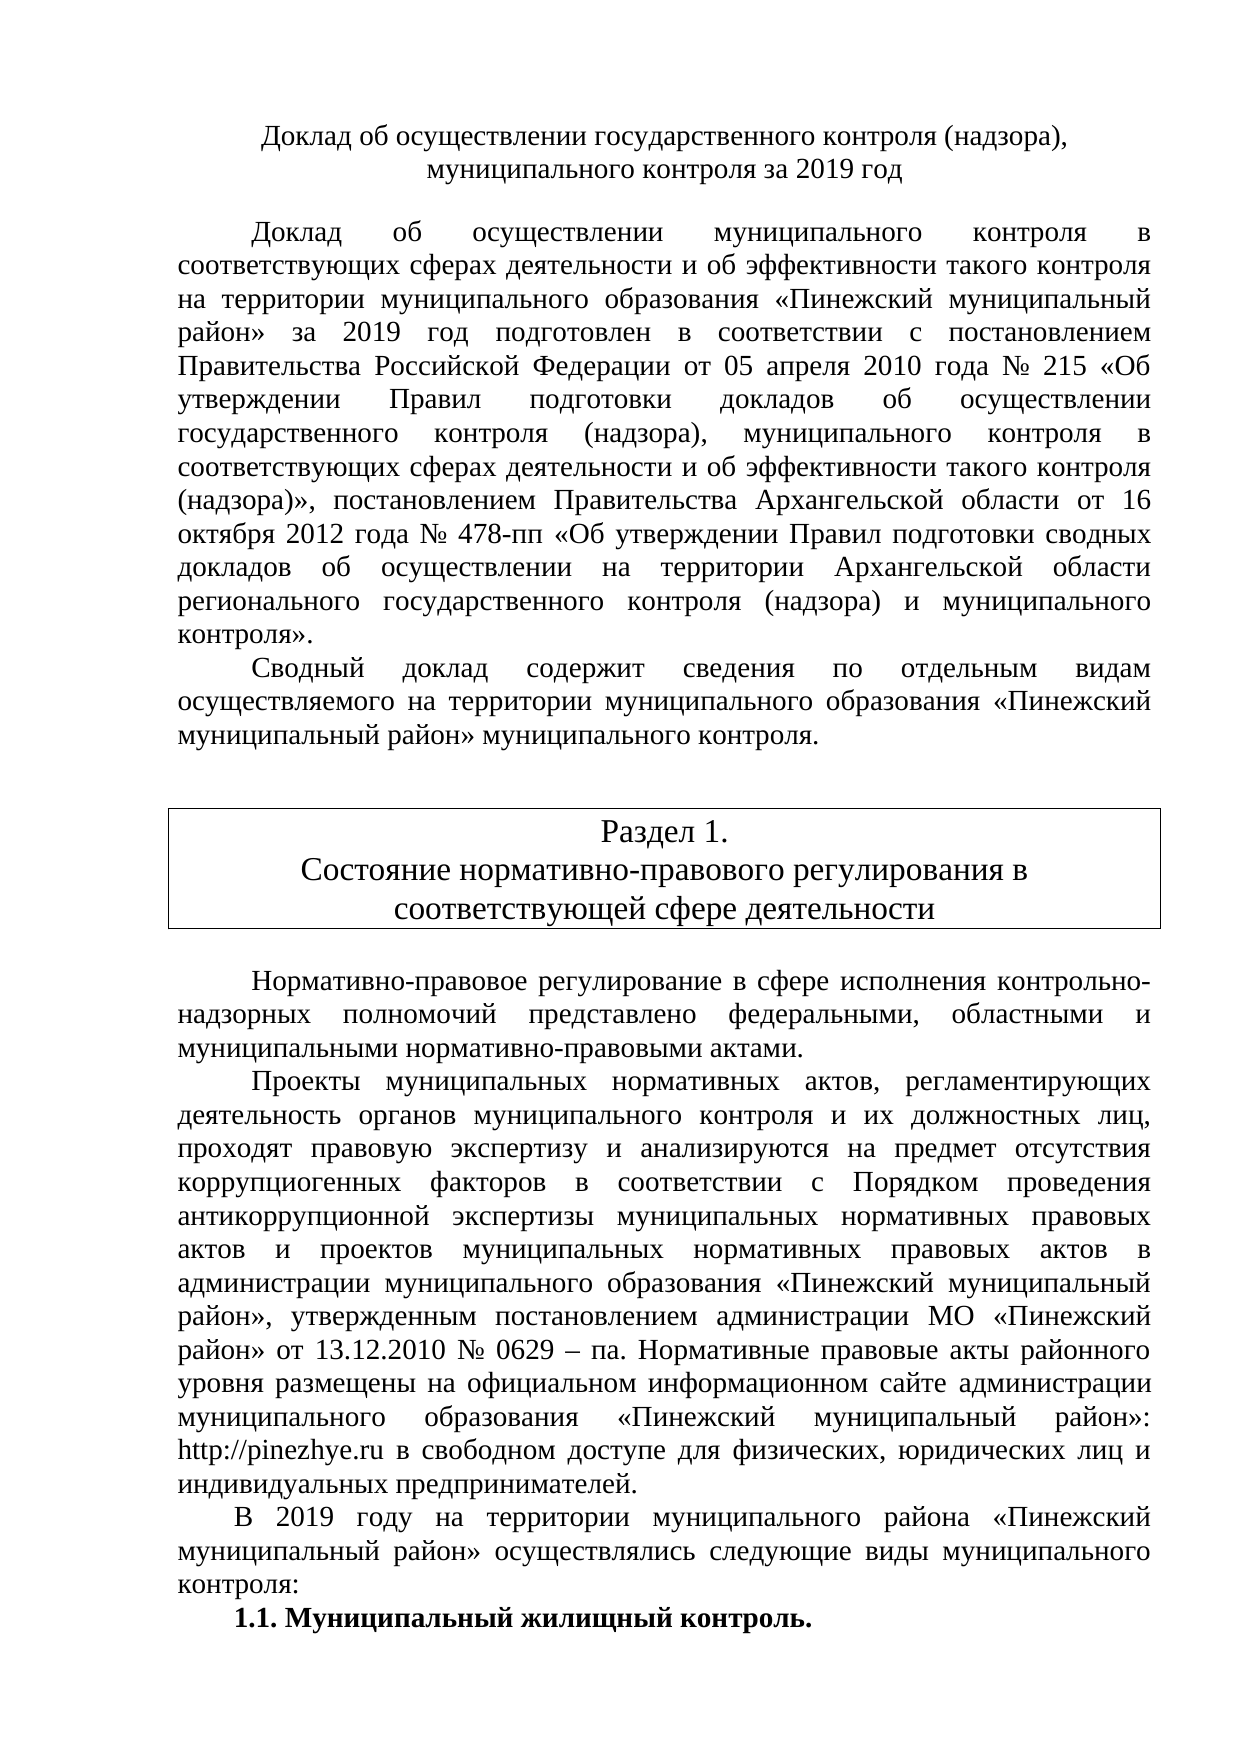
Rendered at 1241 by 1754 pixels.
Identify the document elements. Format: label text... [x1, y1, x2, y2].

text В 2019 году на территории муниципального района «Пинежский муниципальный район» осуществлялись следующие виды муниципального контроля: [177, 1499, 1152, 1600]
text Состояние нормативно-правового регулирования в [177, 849, 1152, 885]
text Доклад об осуществлении государственного контроля (надзора), муниципального контроля за 2019 год [177, 118, 1152, 185]
text соответствующей сфере деятельности [169, 885, 1160, 928]
text Доклад об осуществлении муниципального контроля в соответствующих сферах деятельности и об эффективности такого контроля на территории муниципального образования «Пинежский муниципальный район» за 2019 год подготовлен в соответствии с постановлением Правительства Российской Федерации от 05 апреля 2010 года № 215 «Об утверждении Правил подготовки докладов об осуществлении государственного контроля (надзора), муниципального контроля в соответствующих сферах деятельности и об эффективности такого контроля (надзора)», постановлением Правительства Архангельской области от 16 октября 2012 года № 478-пп «Об утверждении Правил подготовки сводных докладов об осуществлении на территории Архангельской области регионального государственного контроля (надзора) и муниципального контроля». [177, 214, 1152, 650]
text Нормативно-правовое регулирование в сфере исполнения контрольно-надзорных полномочий представлено федеральными, областными и муниципальными нормативно-правовыми актами. [177, 963, 1152, 1063]
text Раздел 1. [169, 809, 1160, 849]
text Проекты муниципальных нормативных актов, регламентирующих деятельность органов муниципального контроля и их должностных лиц, проходят правовую экспертизу и анализируются на предмет отсутствия коррупциогенных факторов в соответствии с Порядком проведения антикоррупционной экспертизы муниципальных нормативных правовых актов и проектов муниципальных нормативных правовых актов в администрации муниципального образования «Пинежский муниципальный район», утвержденным постановлением администрации МО «Пинежский район» от 13.12.2010 № 0629 – па. Нормативные правовые акты районного уровня размещены на официальном информационном сайте администрации муниципального образования «Пинежский муниципальный район»: http://pinezhye.ru в свободном доступе для физических, юридических лиц и индивидуальных предпринимателей. [177, 1432, 1152, 1499]
text Сводный доклад содержит сведения по отдельным видам осуществляемого на территории муниципального образования «Пинежский муниципальный район» муниципального контроля. [177, 650, 1152, 751]
text 1.1. Муниципальный жилищный контроль. [177, 1600, 1152, 1634]
text Проекты муниципальных нормативных актов, регламентирующих деятельность органов муниципального контроля и их должностных лиц, проходят правовую экспертизу и анализируются на предмет отсутствия коррупциогенных факторов в соответствии с Порядком проведения антикоррупционной экспертизы муниципальных нормативных правовых актов и проектов муниципальных нормативных правовых актов в администрации муниципального образования «Пинежский муниципальный район», утвержденным постановлением администрации МО «Пинежский район» от 13.12.2010 № 0629 – па. Нормативные правовые акты районного уровня размещены на официальном информационном сайте администрации муниципального образования «Пинежский муниципальный район»: http://pinezhye.ru в свободном доступе для физических, юридических лиц и индивидуальных предпринимателей. [177, 1063, 1152, 1399]
